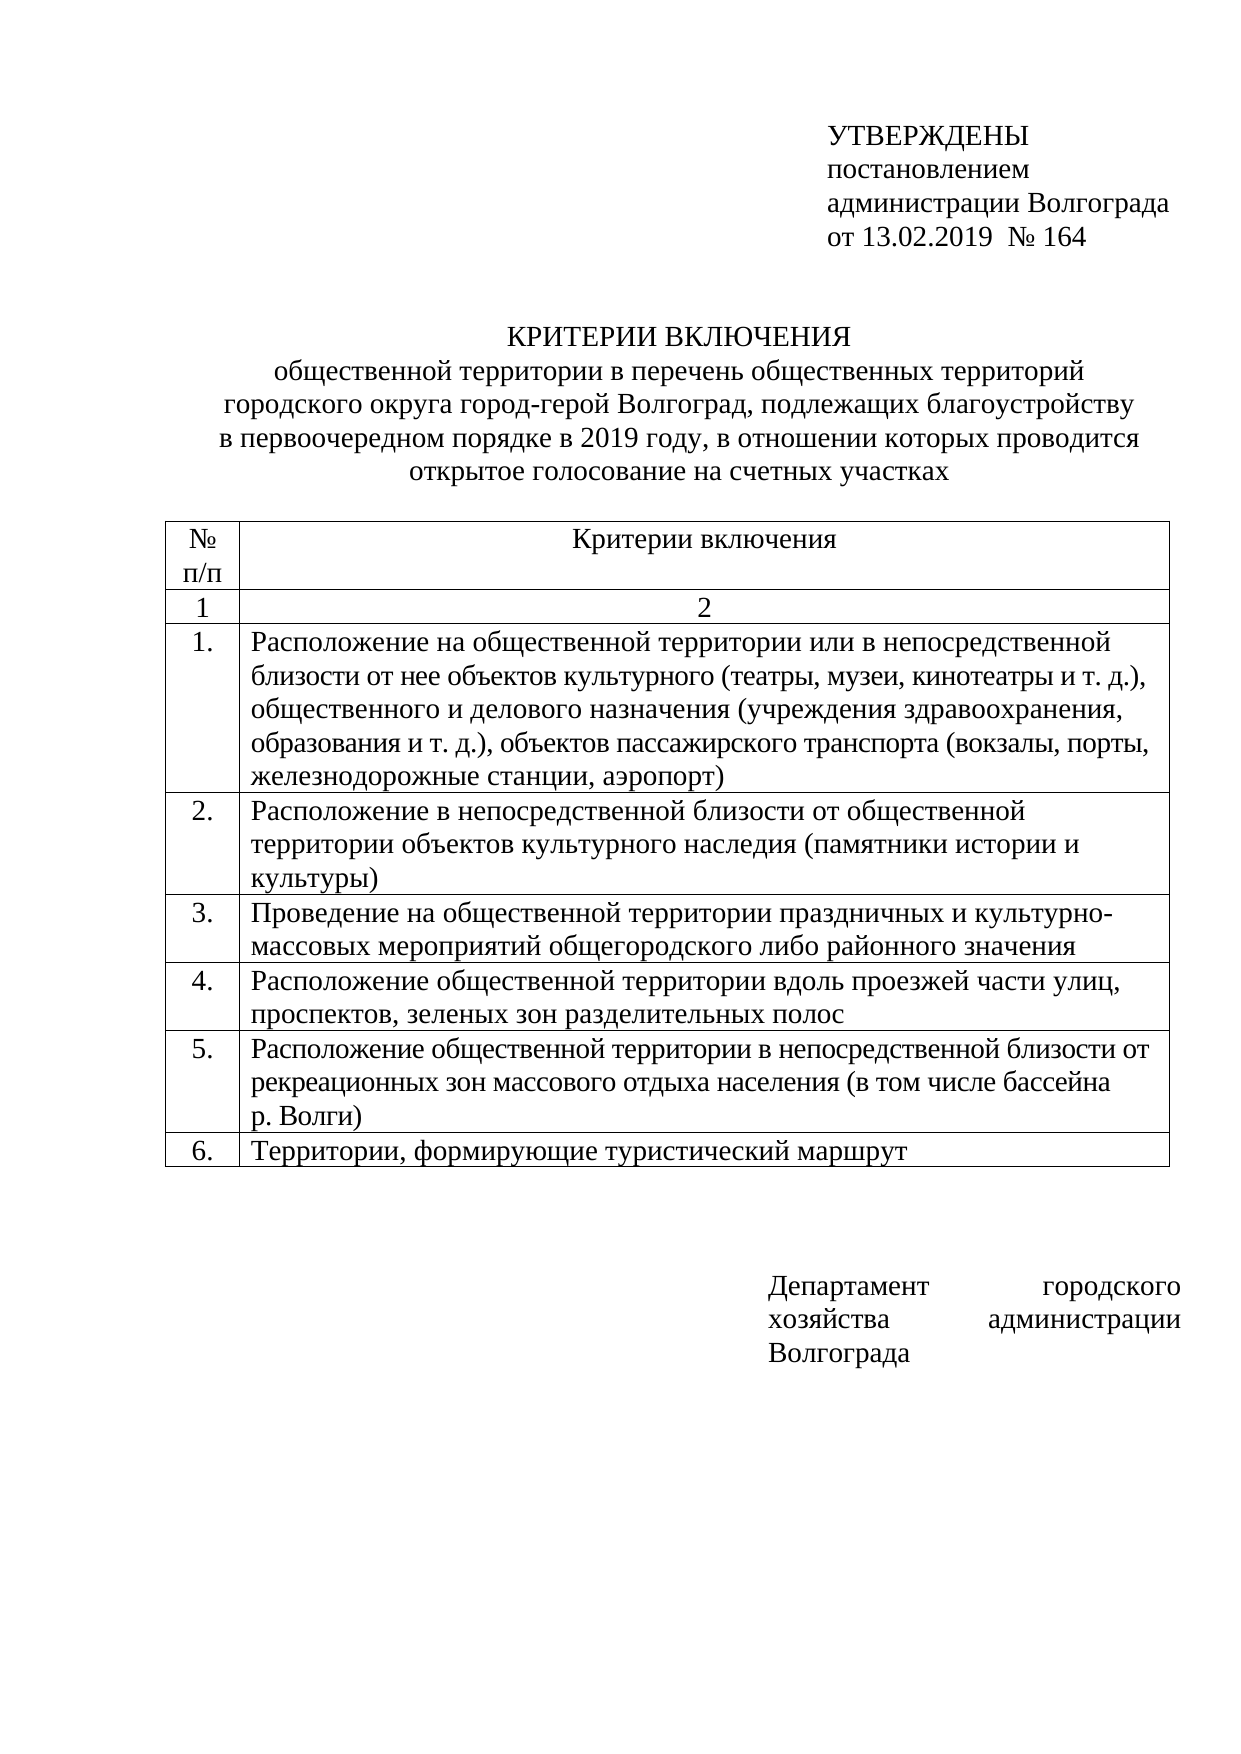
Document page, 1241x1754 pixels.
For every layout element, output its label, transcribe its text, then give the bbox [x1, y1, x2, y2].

table_cell 2. [166, 793, 239, 894]
text администрации Волгограда [827, 185, 1181, 219]
table_cell 6. [166, 1133, 239, 1166]
table_header Критерии включения [240, 522, 1169, 589]
text УТВЕРЖДЕНЫ [827, 118, 1181, 152]
table_cell 4. [166, 963, 239, 1030]
table_cell Расположение на общественной территории или в непосредственной близости от нее объектов культурного (театры, музеи, кинотеатры и т. д.), общественного и делового назначения (учреждения здравоохранения, образования и т. д.), объектов пассажирского транспорта (вокзалы, порты, железнодорожные станции, аэропорт) [240, 624, 1169, 792]
text общественной территории в перечень общественных территорий городского округа город-герой Волгоград, подлежащих благоустройству в первоочередном порядке в 2019 году, в отношении которых проводится открытое голосование на счетных участках [177, 353, 1181, 487]
table_cell Проведение на общественной территории праздничных и культурно-массовых мероприятий общегородского либо районного значения [240, 895, 1169, 962]
text Департамент городского хозяйства администрации Волгограда [768, 1268, 1181, 1368]
table_cell 1. [166, 624, 239, 792]
text от 13.02.2019 № 164 [827, 219, 1181, 252]
table_cell Расположение общественной территории в непосредственной близости от рекреационных зон массового отдыха населения (в том числе бассейна р. Волги) [240, 1031, 1169, 1132]
table_cell Расположение общественной территории вдоль проезжей части улиц, проспектов, зеленых зон разделительных полос [240, 963, 1169, 1030]
table_cell 3. [166, 895, 239, 962]
text КРИТЕРИИ ВКЛЮЧЕНИЯ [177, 319, 1181, 353]
table_cell 1 [166, 590, 239, 623]
table_header № п/п [166, 522, 239, 589]
table_cell 2 [240, 590, 1169, 623]
table_cell 5. [166, 1031, 239, 1132]
text постановлением [827, 152, 1181, 185]
table_cell Расположение в непосредственной близости от общественной территории объектов культурного наследия (памятники истории и культуры) [240, 793, 1169, 894]
table_cell Территории, формирующие туристический маршрут [240, 1133, 1169, 1166]
